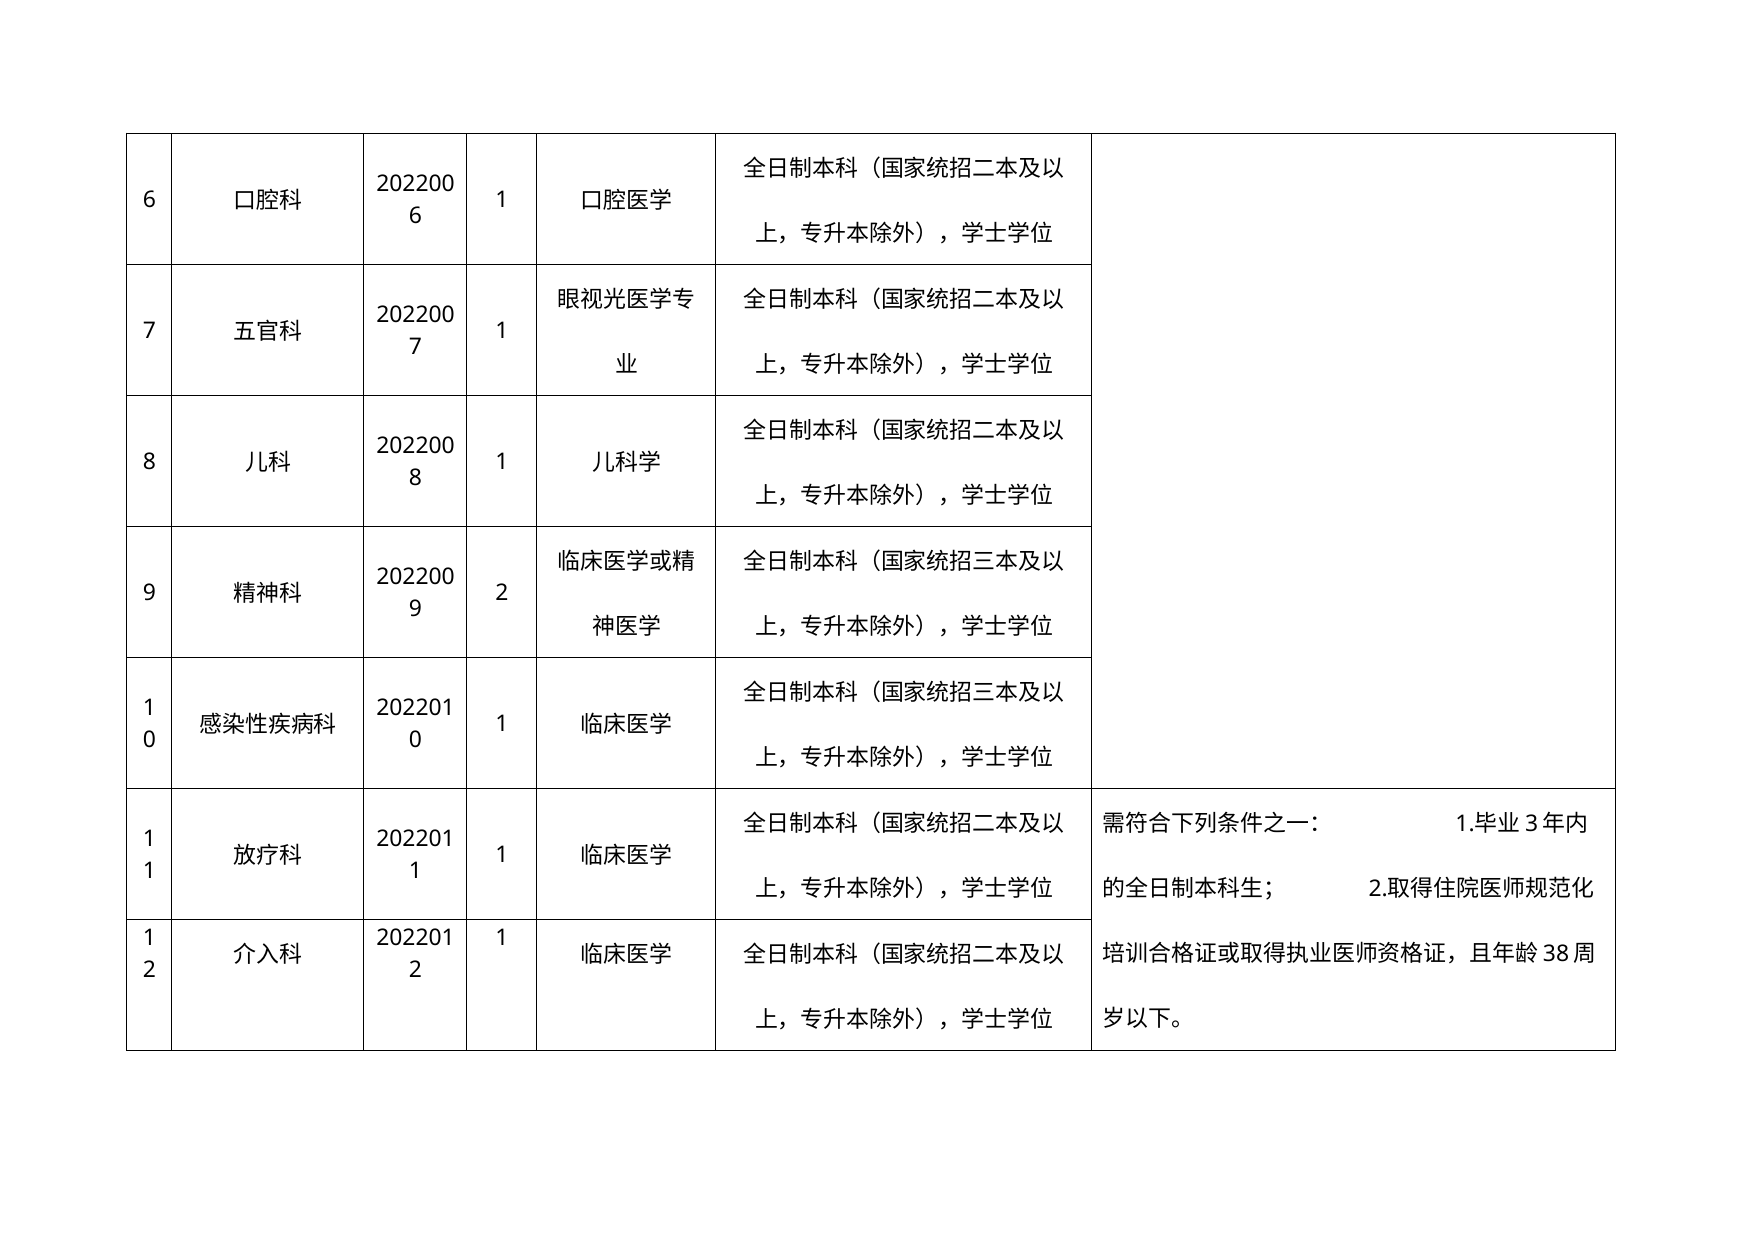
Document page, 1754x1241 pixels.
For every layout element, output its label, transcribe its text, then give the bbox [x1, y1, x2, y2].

table_cell 1 [467, 789, 536, 919]
table_cell 儿科 [172, 396, 363, 526]
table_cell 感染性疾病科 [172, 658, 363, 788]
table_cell 2022007 [364, 265, 466, 395]
table_cell 6 [127, 134, 171, 264]
table_cell 介入科 [172, 920, 363, 1050]
table_cell 精神科 [172, 527, 363, 657]
table_cell 五官科 [172, 265, 363, 395]
table_cell 7 [127, 265, 171, 395]
table_cell 全日制本科（国家统招二本及以上，专升本除外），学士学位 [716, 396, 1091, 526]
table_cell 眼视光医学专业 [537, 265, 715, 395]
table_cell 全日制本科（国家统招二本及以上，专升本除外），学士学位 [716, 265, 1091, 395]
table_cell 放疗科 [172, 789, 363, 919]
table_cell 全日制本科（国家统招二本及以上，专升本除外），学士学位 [716, 789, 1091, 919]
table_cell 临床医学 [537, 658, 715, 788]
table_cell 9 [127, 527, 171, 657]
table_cell 临床医学 [537, 920, 715, 1050]
table_cell 2022009 [364, 527, 466, 657]
table_cell 需符合下列条件之一： 1.毕业3年内的全日制本科生； 2.取得住院医师规范化培训合格证或取得执业医师资格证，且年龄38周岁以下。 [1092, 789, 1615, 1050]
table_cell 全日制本科（国家统招三本及以上，专升本除外），学士学位 [716, 658, 1091, 788]
table_cell 口腔医学 [537, 134, 715, 264]
table_cell 8 [127, 396, 171, 526]
table_cell 临床医学或精神医学 [537, 527, 715, 657]
table_cell 2022011 [364, 789, 466, 919]
table_cell 10 [127, 658, 171, 788]
table_cell 2022010 [364, 658, 466, 788]
table_cell 口腔科 [172, 134, 363, 264]
table_cell 2022008 [364, 396, 466, 526]
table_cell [716, 920, 1091, 1050]
table_cell 儿科学 [537, 396, 715, 526]
table_cell 1 [467, 658, 536, 788]
table_cell 2 [467, 527, 536, 657]
table_cell 2022012 [364, 920, 466, 1050]
table_cell 1 [467, 265, 536, 395]
table_cell 12 [127, 920, 171, 1050]
table_cell 1 [467, 134, 536, 264]
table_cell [716, 134, 1091, 264]
table_cell 11 [127, 789, 171, 919]
table_cell 1 [467, 920, 536, 1050]
table_cell 2022006 [364, 134, 466, 264]
table_cell 临床医学 [537, 789, 715, 919]
table_cell 全日制本科（国家统招三本及以上，专升本除外），学士学位 [716, 527, 1091, 657]
table_cell 1 [467, 396, 536, 526]
